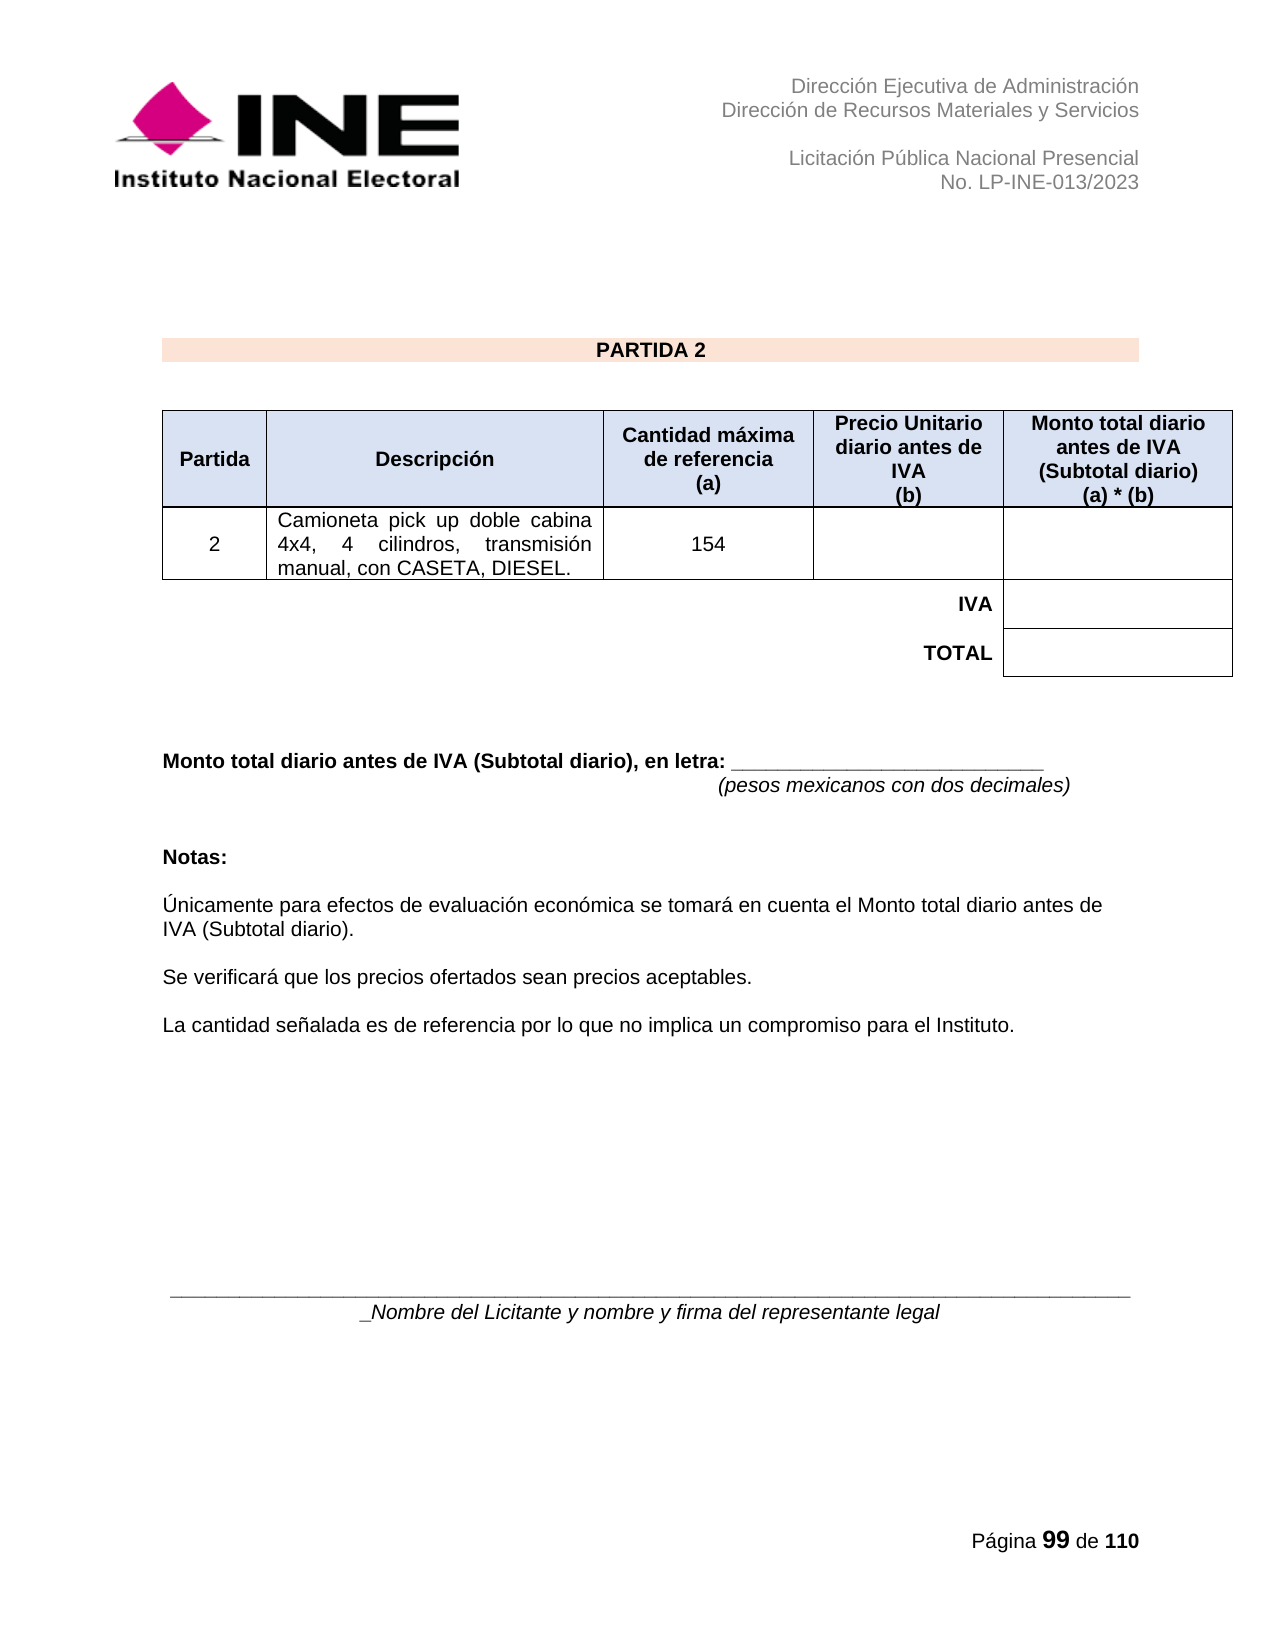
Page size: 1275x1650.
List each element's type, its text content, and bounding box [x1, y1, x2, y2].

text Únicamente para efectos de evaluación económica se tomará en cuenta el Monto total diario antes de IVA (Subtotal diario). [162, 893, 1139, 941]
text Monto total diario antes de IVA (Subtotal diario), en letra: ___________________________ [162, 749, 1139, 773]
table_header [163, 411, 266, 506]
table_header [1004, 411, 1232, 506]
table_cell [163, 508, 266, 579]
text La cantidad señalada es de referencia por lo que no implica un compromiso para el Instituto. [162, 1012, 1139, 1036]
text Se verificará que los precios ofertados sean precios aceptables. [162, 964, 1139, 988]
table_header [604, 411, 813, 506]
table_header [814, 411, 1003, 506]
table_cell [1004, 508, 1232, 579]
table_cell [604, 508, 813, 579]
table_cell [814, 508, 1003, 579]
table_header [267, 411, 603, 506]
text Notas: [162, 845, 1139, 869]
text ____________________________________________________________________________________Nombre del Licitante y nombre y firma del representante legal [162, 1276, 1139, 1324]
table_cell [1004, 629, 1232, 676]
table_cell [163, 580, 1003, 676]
picture [115, 82, 459, 187]
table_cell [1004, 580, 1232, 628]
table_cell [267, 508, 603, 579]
text PARTIDA 2 [162, 338, 1139, 362]
text (pesos mexicanos con dos decimales) [162, 773, 1139, 797]
